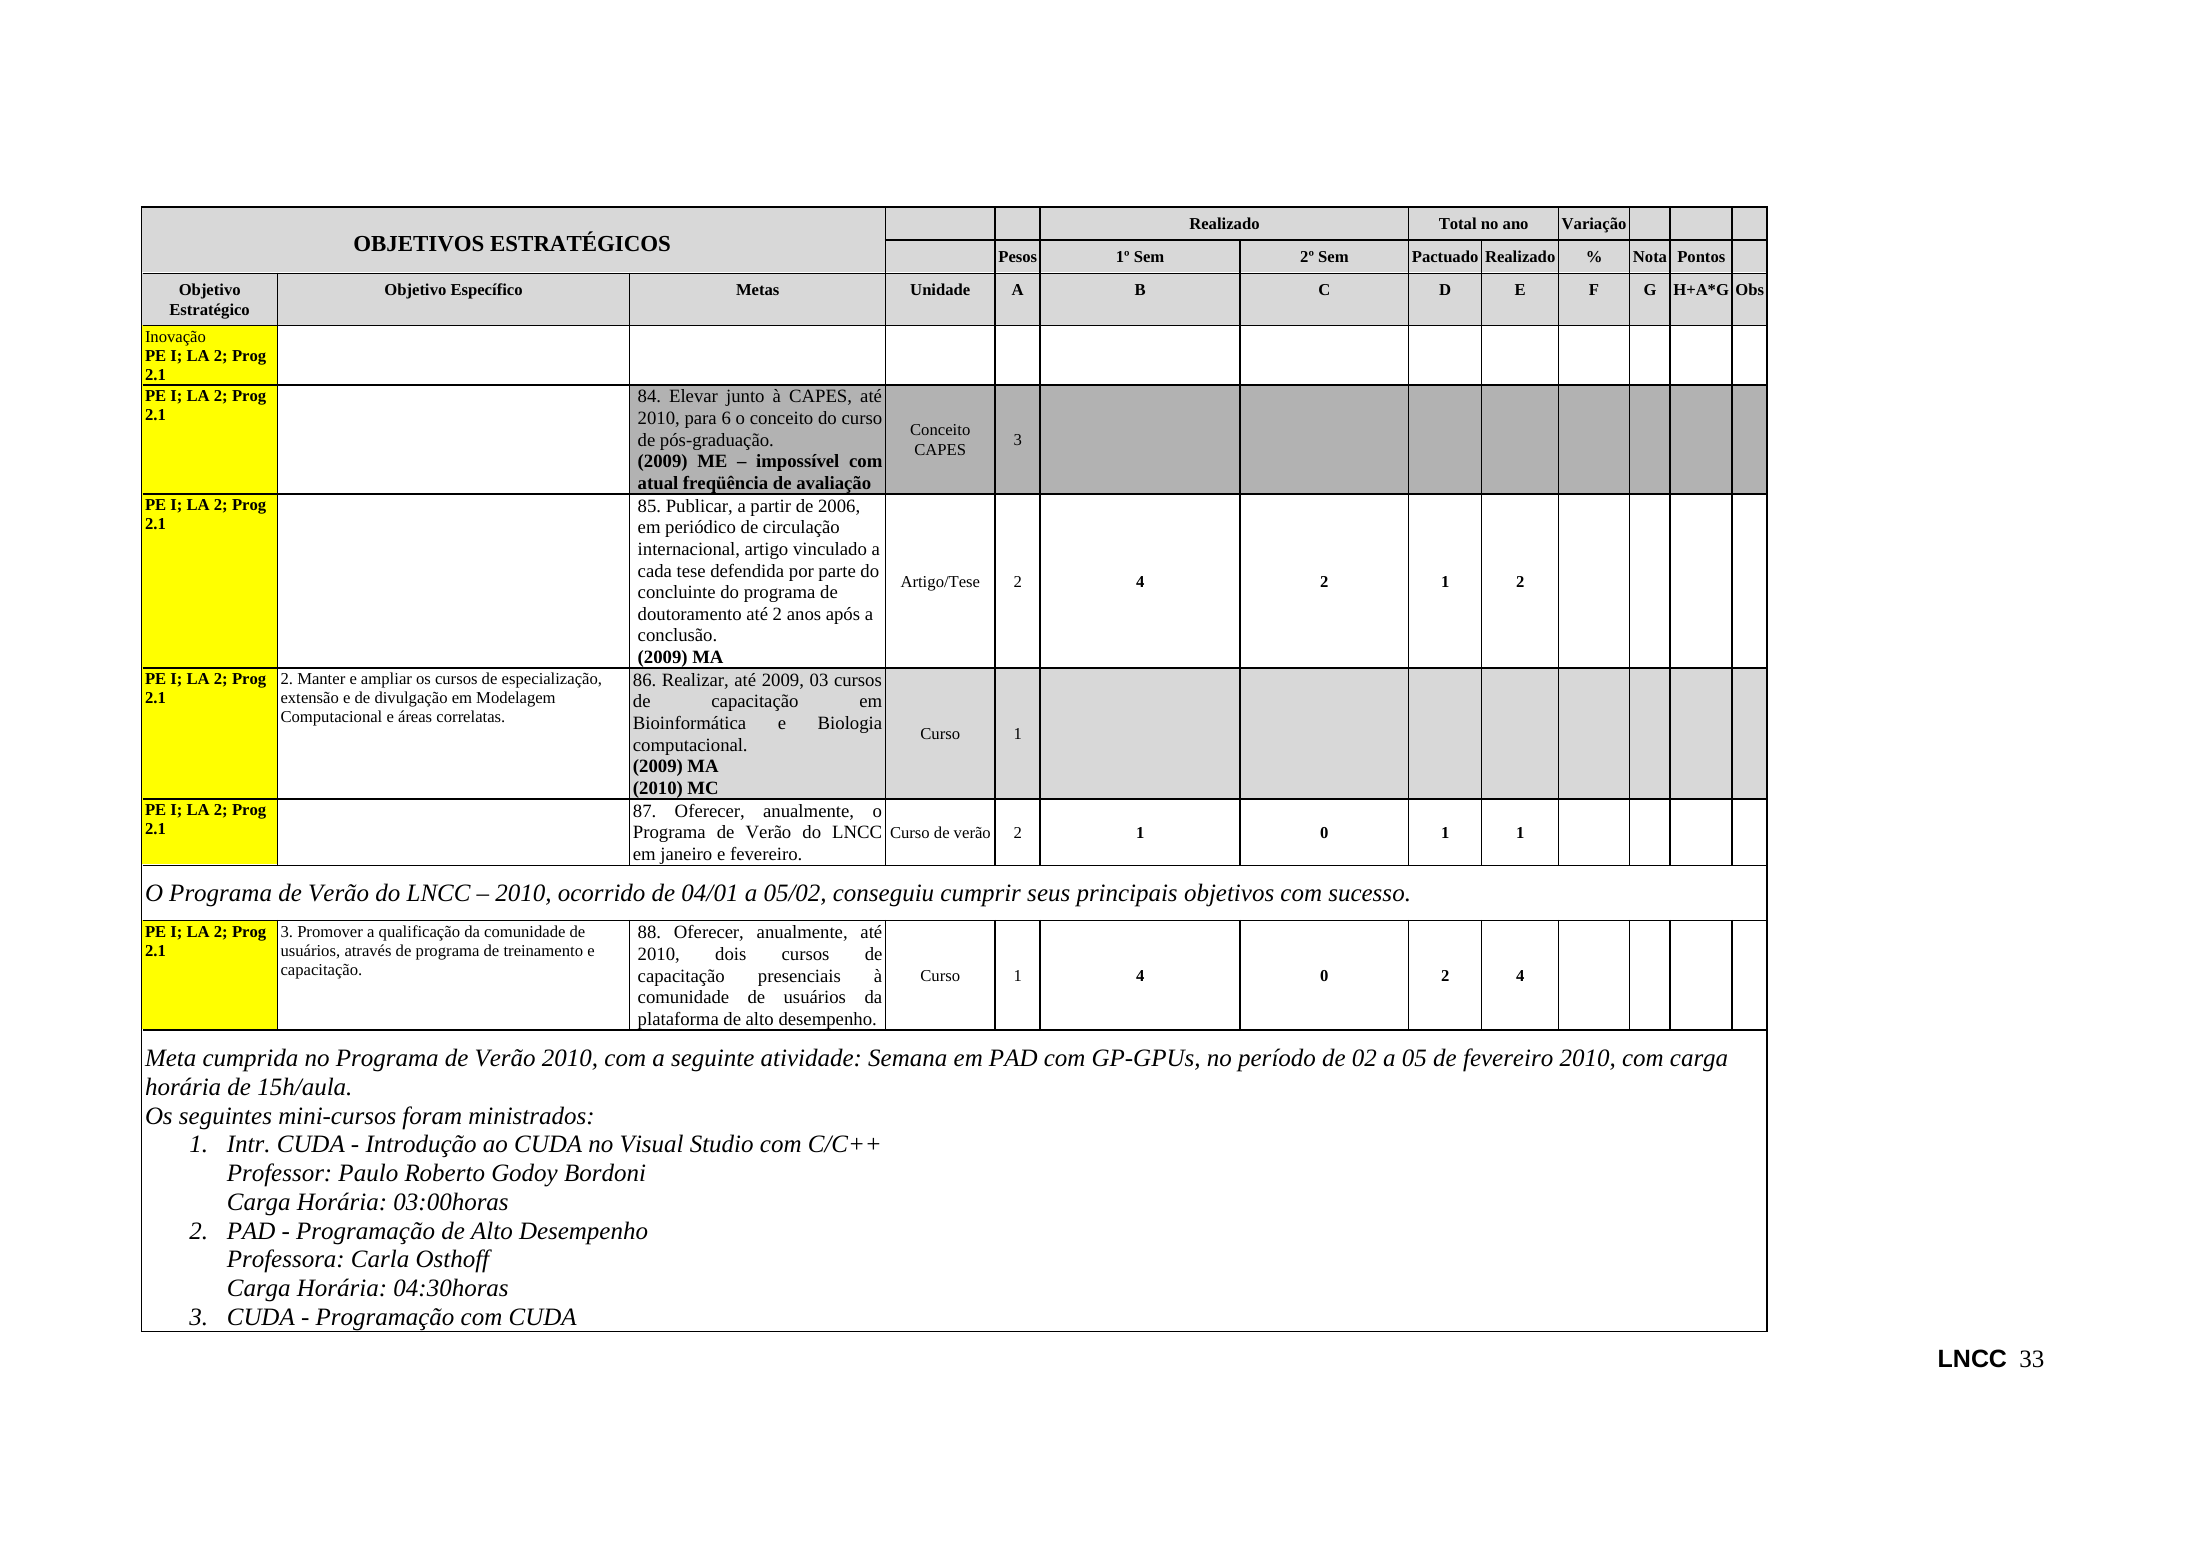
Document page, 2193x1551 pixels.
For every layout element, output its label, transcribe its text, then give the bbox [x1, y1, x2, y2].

table_cell A [996, 274, 1039, 325]
table_cell % [1559, 241, 1629, 272]
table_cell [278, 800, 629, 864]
table_header OBJETIVOS ESTRATÉGICOS [142, 208, 885, 272]
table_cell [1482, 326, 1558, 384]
table_header [1630, 208, 1669, 239]
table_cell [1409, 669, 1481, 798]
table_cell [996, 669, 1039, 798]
table_cell F [1559, 274, 1629, 325]
table_cell Metas [630, 274, 885, 325]
table_cell H+A*G [1671, 274, 1731, 325]
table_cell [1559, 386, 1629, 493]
table_cell Realizado [1482, 241, 1558, 272]
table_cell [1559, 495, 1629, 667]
table_header [886, 208, 994, 239]
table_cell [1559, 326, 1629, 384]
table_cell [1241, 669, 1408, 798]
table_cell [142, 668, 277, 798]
table_header [996, 208, 1039, 239]
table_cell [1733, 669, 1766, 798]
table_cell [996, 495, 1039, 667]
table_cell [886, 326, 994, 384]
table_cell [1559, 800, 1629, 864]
table_header [1733, 208, 1766, 239]
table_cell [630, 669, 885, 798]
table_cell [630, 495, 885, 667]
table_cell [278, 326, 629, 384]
table_header [1671, 208, 1731, 239]
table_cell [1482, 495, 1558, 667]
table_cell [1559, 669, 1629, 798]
table_cell Objetivo Específico [278, 274, 629, 325]
table_cell [1733, 241, 1766, 272]
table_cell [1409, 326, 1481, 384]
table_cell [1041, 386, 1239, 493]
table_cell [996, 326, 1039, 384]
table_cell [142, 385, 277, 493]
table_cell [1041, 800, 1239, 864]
table_cell E [1482, 274, 1558, 325]
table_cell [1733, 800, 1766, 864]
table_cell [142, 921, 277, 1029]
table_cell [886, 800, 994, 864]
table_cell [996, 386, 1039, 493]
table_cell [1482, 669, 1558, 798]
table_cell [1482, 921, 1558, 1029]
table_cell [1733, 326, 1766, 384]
table_header Total no ano [1409, 208, 1558, 239]
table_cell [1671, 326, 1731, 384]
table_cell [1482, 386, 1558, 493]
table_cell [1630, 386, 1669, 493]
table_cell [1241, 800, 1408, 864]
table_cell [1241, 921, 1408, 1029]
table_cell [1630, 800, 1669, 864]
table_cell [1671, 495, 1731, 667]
table_header Variação [1559, 208, 1629, 239]
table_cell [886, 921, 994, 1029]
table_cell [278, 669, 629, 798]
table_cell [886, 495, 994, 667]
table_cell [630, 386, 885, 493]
table_cell D [1409, 274, 1481, 325]
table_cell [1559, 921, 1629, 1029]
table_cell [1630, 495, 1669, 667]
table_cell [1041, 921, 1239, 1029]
table_header Realizado [1041, 208, 1408, 239]
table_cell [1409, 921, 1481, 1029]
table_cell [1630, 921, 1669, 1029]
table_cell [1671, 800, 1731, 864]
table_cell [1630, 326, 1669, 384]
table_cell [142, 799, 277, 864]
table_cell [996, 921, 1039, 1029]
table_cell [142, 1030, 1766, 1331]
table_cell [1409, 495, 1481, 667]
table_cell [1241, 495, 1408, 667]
table_cell [886, 241, 994, 272]
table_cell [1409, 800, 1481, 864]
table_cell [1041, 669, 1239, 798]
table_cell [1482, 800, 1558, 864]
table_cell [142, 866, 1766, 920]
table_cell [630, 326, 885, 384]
table_cell Nota [1630, 241, 1669, 272]
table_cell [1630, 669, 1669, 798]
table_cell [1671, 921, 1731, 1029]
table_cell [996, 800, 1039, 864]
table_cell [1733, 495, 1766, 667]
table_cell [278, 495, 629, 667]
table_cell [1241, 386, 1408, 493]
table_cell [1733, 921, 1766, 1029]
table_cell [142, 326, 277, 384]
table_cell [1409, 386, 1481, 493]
table_cell Pesos [996, 241, 1039, 272]
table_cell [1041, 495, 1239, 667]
table_cell Obs [1733, 274, 1766, 325]
table_cell Objetivo Estratégico [142, 274, 277, 325]
table_cell 1º Sem [1041, 241, 1239, 272]
table_cell 2º Sem [1241, 241, 1408, 272]
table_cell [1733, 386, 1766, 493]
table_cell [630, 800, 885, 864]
table_cell C [1241, 274, 1408, 325]
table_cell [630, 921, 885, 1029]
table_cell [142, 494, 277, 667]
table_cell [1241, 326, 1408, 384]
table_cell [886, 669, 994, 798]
table_cell Unidade [886, 274, 994, 325]
table_cell Pontos [1671, 241, 1731, 272]
table_cell G [1630, 274, 1669, 325]
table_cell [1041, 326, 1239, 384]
table_cell B [1041, 274, 1239, 325]
table_cell Pactuado [1409, 241, 1481, 272]
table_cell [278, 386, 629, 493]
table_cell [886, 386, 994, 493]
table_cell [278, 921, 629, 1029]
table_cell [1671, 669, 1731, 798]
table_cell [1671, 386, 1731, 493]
